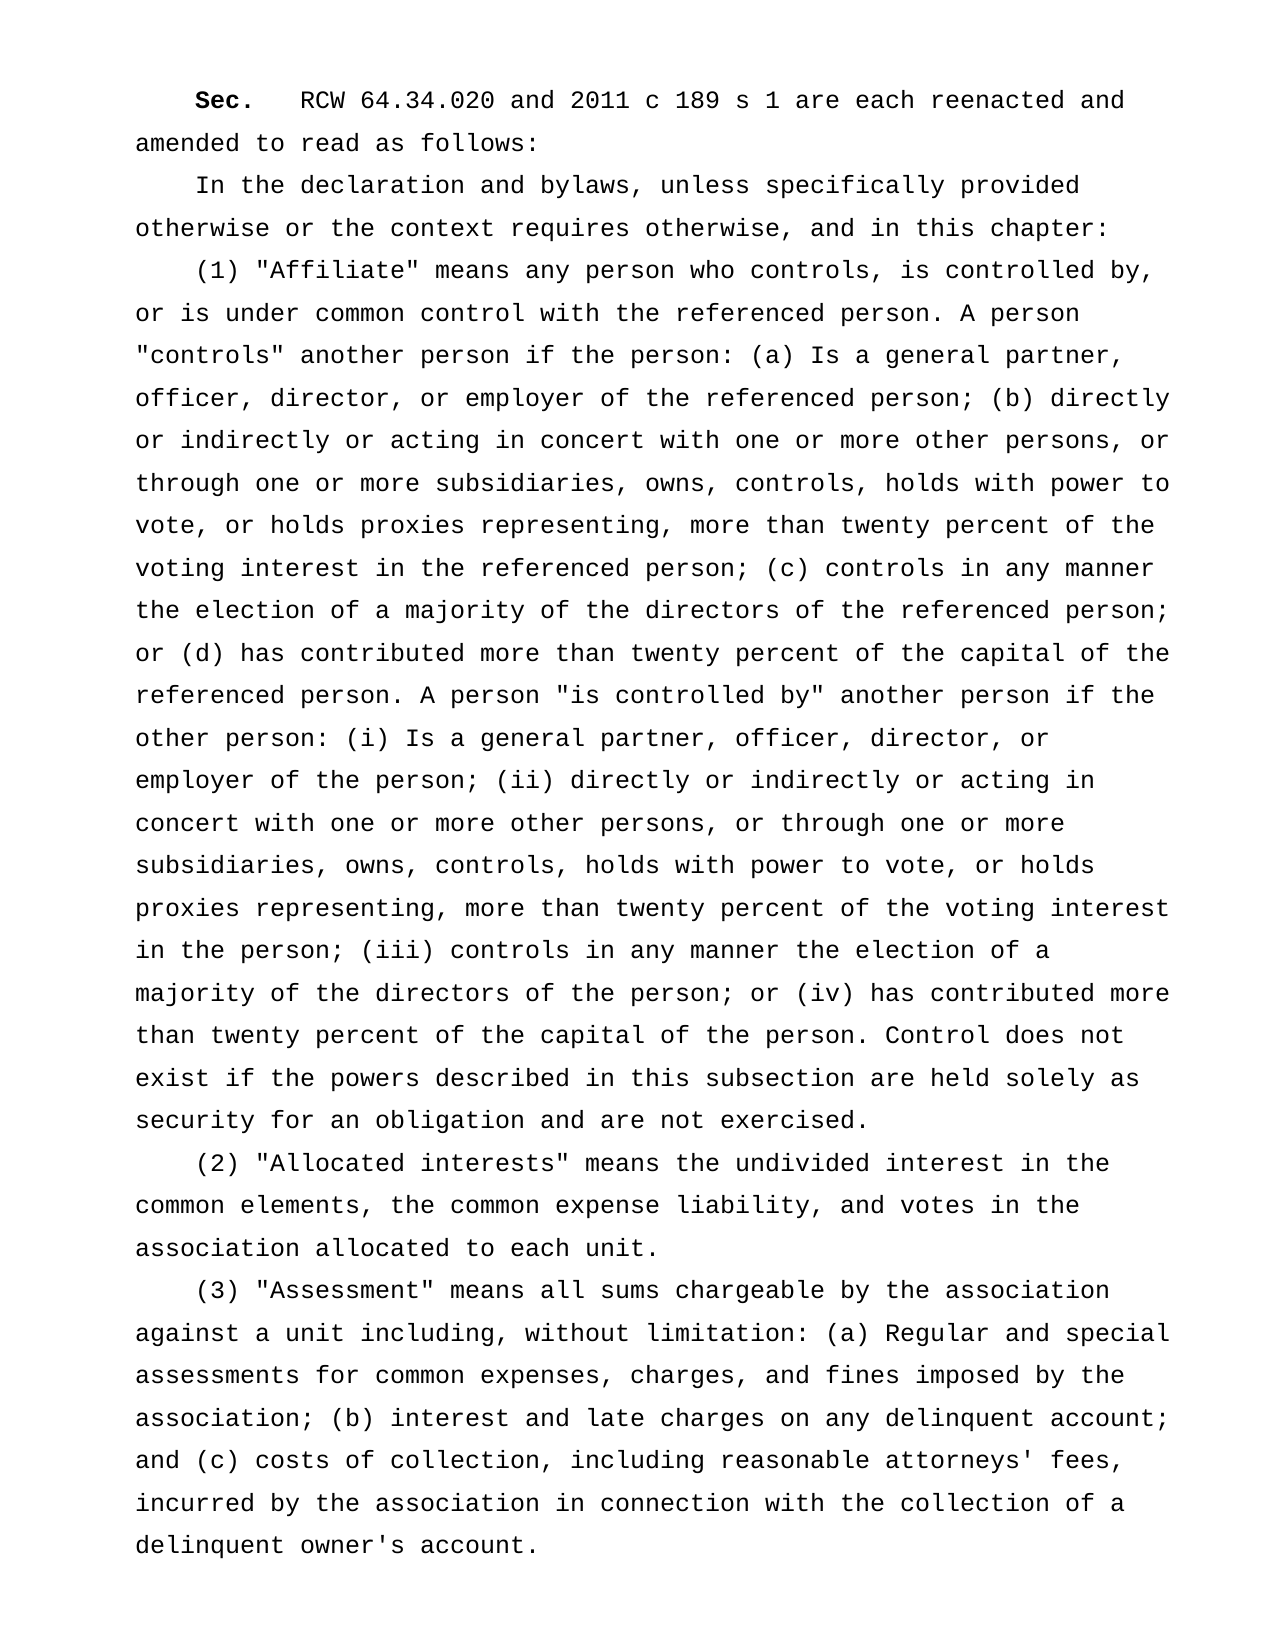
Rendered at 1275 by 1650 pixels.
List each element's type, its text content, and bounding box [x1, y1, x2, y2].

text (1) "Affiliate" means any person who controls, is controlled by, or is under common control with the referenced person. A person "controls" another person if the person: (a) Is a general partner, officer, director, or employer of the referenced person; (b) directly or indirectly or acting in concert with one or more other persons, or through one or more subsidiaries, owns, controls, holds with power to vote, or holds proxies representing, more than twenty percent of the voting interest in the referenced person; (c) controls in any manner the election of a majority of the directors of the referenced person; or (d) has contributed more than twenty percent of the capital of the referenced person. A person "is controlled by" another person if the other person: (i) Is a general partner, officer, director, or employer of the person; (ii) directly or indirectly or acting in concert with one or more other persons, or through one or more subsidiaries, owns, controls, holds with power to vote, or holds proxies representing, more than twenty percent of the voting interest in the person; (iii) controls in any manner the election of a majority of the directors of the person; or (iv) has contributed more than twenty percent of the capital of the person. Control does not exist if the powers described in this subsection are held solely as security for an obligation and are not exercised. [135, 245, 1170, 1137]
text (3) "Assessment" means all sums chargeable by the association against a unit including, without limitation: (a) Regular and special assessments for common expenses, charges, and fines imposed by the association; (b) interest and late charges on any delinquent account; and (c) costs of collection, including reasonable attorneys' fees, incurred by the association in connection with the collection of a delinquent owner's account. [135, 1265, 1170, 1562]
text In the declaration and bylaws, unless specifically provided otherwise or the context requires otherwise, and in this chapter: [135, 160, 1170, 245]
text Sec. RCW 64.34.020 and 2011 c 189 s 1 are each reenacted and amended to read as follows: [135, 75, 1170, 160]
text (2) "Allocated interests" means the undivided interest in the common elements, the common expense liability, and votes in the association allocated to each unit. [135, 1137, 1170, 1265]
